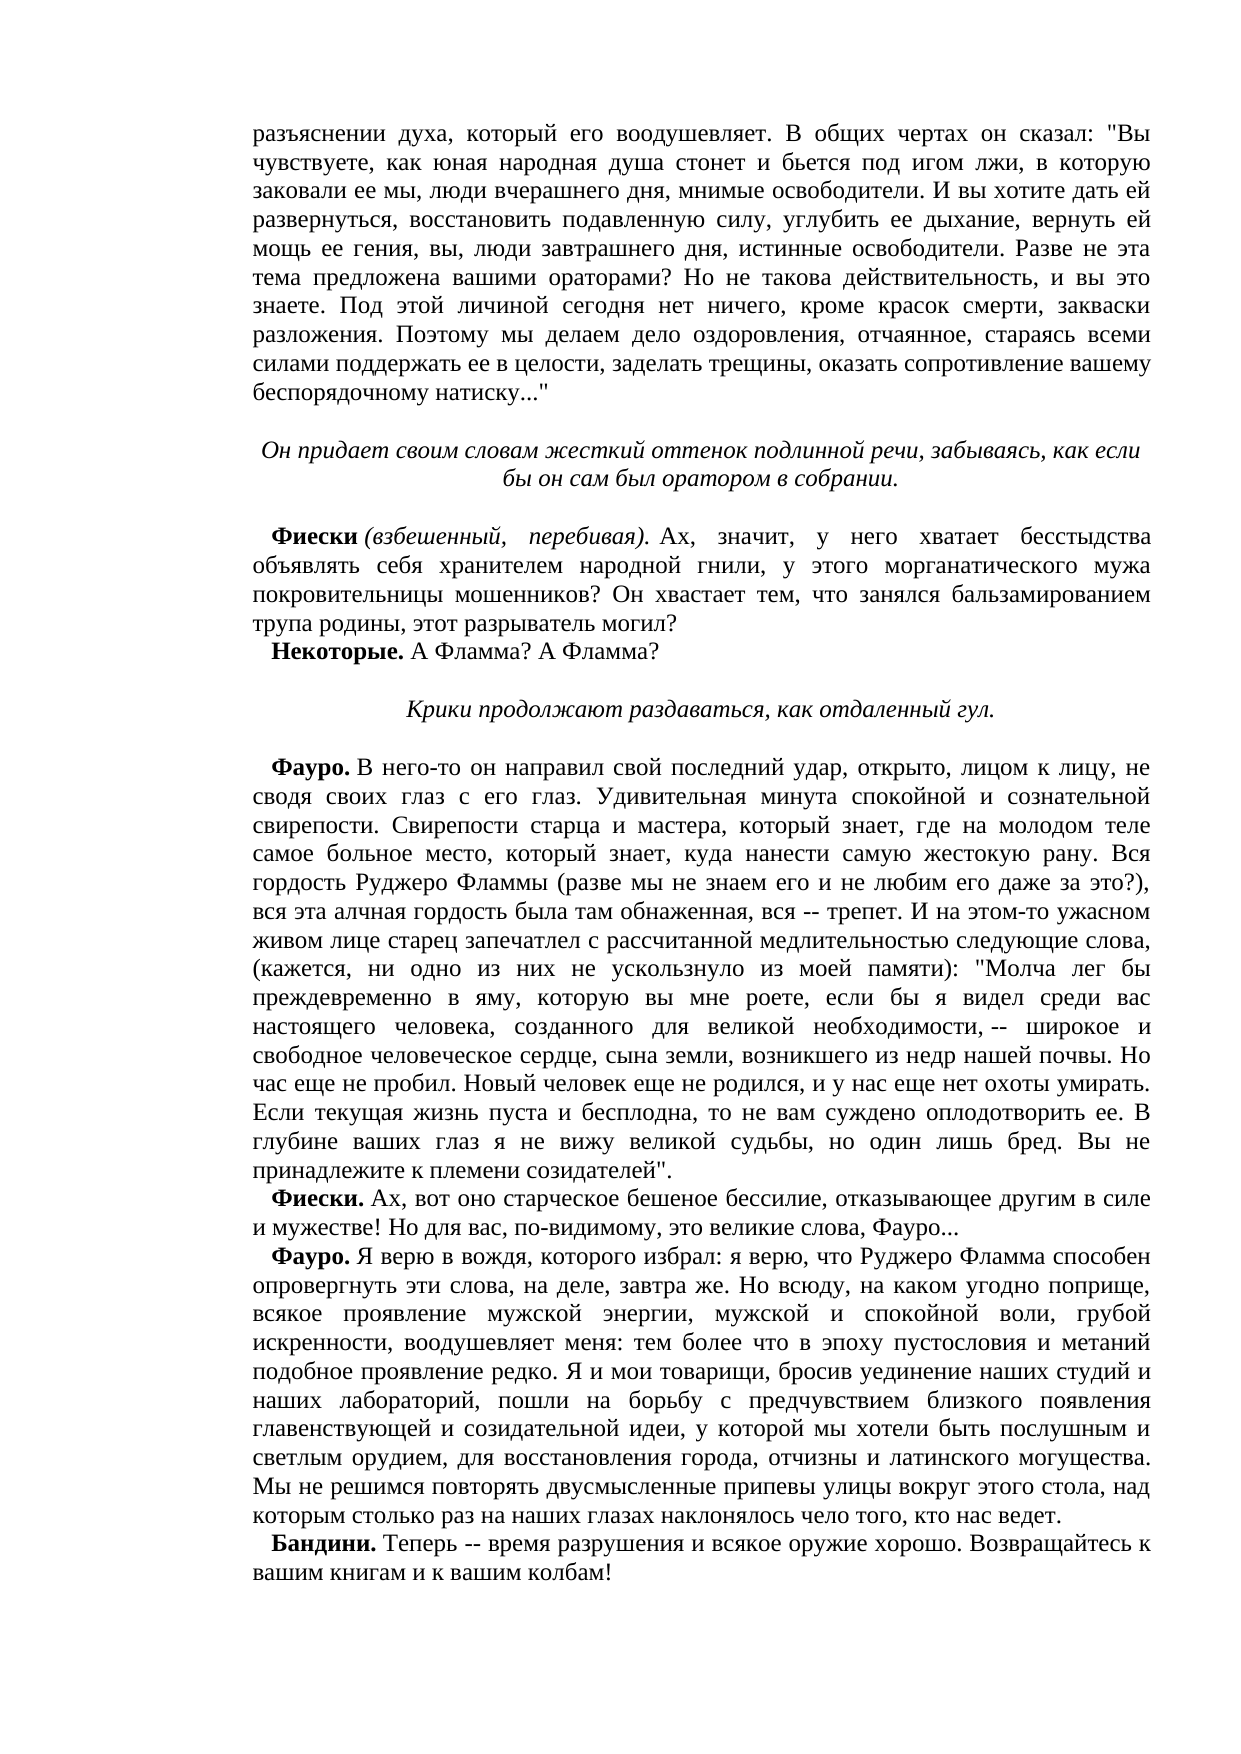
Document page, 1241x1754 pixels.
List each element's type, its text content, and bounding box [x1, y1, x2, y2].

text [252, 118, 1152, 406]
text Крики продолжают раздаваться, как отдаленный гул. [252, 694, 1152, 723]
text Фиески (взбешенный, перебивая). Ах, значит, у него хватает бесстыдства объявлять себя хранителем народной гнили, у этого морганатического мужа покровительницы мошенников? Он хвастает тем, что занялся бальзамированием трупа родины, этот разрыватель могил? [252, 521, 1152, 636]
text Фиески. Ах, вот оно старческое бешеное бессилие, отказывающее другим в силе и мужестве! Но для вас, по-видимому, это великие слова, Фауро... [252, 1183, 1152, 1241]
text Фауро. Я верю в вождя, которого избрал: я верю, что Руджеро Фламма способен опровергнуть эти слова, на деле, завтра же. Но всюду, на каком угодно поприще, всякое проявление мужской энергии, мужской и спокойной воли, грубой искренности, воодушевляет меня: тем более что в эпоху пустословия и метаний подобное проявление редко. Я и мои товарищи, бросив уединение наших студий и наших лабораторий, пошли на борьбу с предчувствием близкого появления главенствующей и созидательной идеи, у которой мы хотели быть послушным и светлым орудием, для восстановления города, отчизны и латинского могущества. Мы не решимся повторять двусмысленные припевы улицы вокруг этого стола, над которым столько раз на наших глазах наклонялось чело того, кто нас ведет. [252, 1241, 1152, 1528]
text Он придает своим словам жесткий оттенок подлинной речи, забываясь, как если бы он сам был оратором в собрании. [252, 435, 1152, 492]
text Бандини. Теперь -- время разрушения и всякое оружие хорошо. Возвращайтесь к вашим книгам и к вашим колбам! [252, 1528, 1152, 1586]
text Фауро. В него-то он направил свой последний удар, открыто, лицом к лицу, не сводя своих глаз с его глаз. Удивительная минута спокойной и сознательной свирепости. Свирепости старца и мастера, который знает, где на молодом теле самое больное место, который знает, куда нанести самую жестокую рану. Вся гордость Руджеро Фламмы (разве мы не знаем его и не любим его даже за это?), вся эта алчная гордость была там обнаженная, вся -- трепет. И на этом-то ужасном живом лице старец запечатлел с рассчитанной медлительностью следующие слова, (кажется, ни одно из них не ускользнуло из моей памяти): "Молча лег бы преждевременно в яму, которую вы мне роете, если бы я видел среди вас настоящего человека, созданного для великой необходимости, -- широкое и свободное человеческое сердце, сына земли, возникшего из недр нашей почвы. Но час еще не пробил. Новый человек еще не родился, и у нас еще нет охоты умирать. Если текущая жизнь пуста и бесплодна, то не вам суждено оплодотворить ее. В глубине ваших глаз я не вижу великой судьбы, но один лишь бред. Вы не принадлежите к племени созидателей". [252, 752, 1152, 1183]
text Некоторые. А Фламма? А Фламма? [252, 636, 1152, 665]
